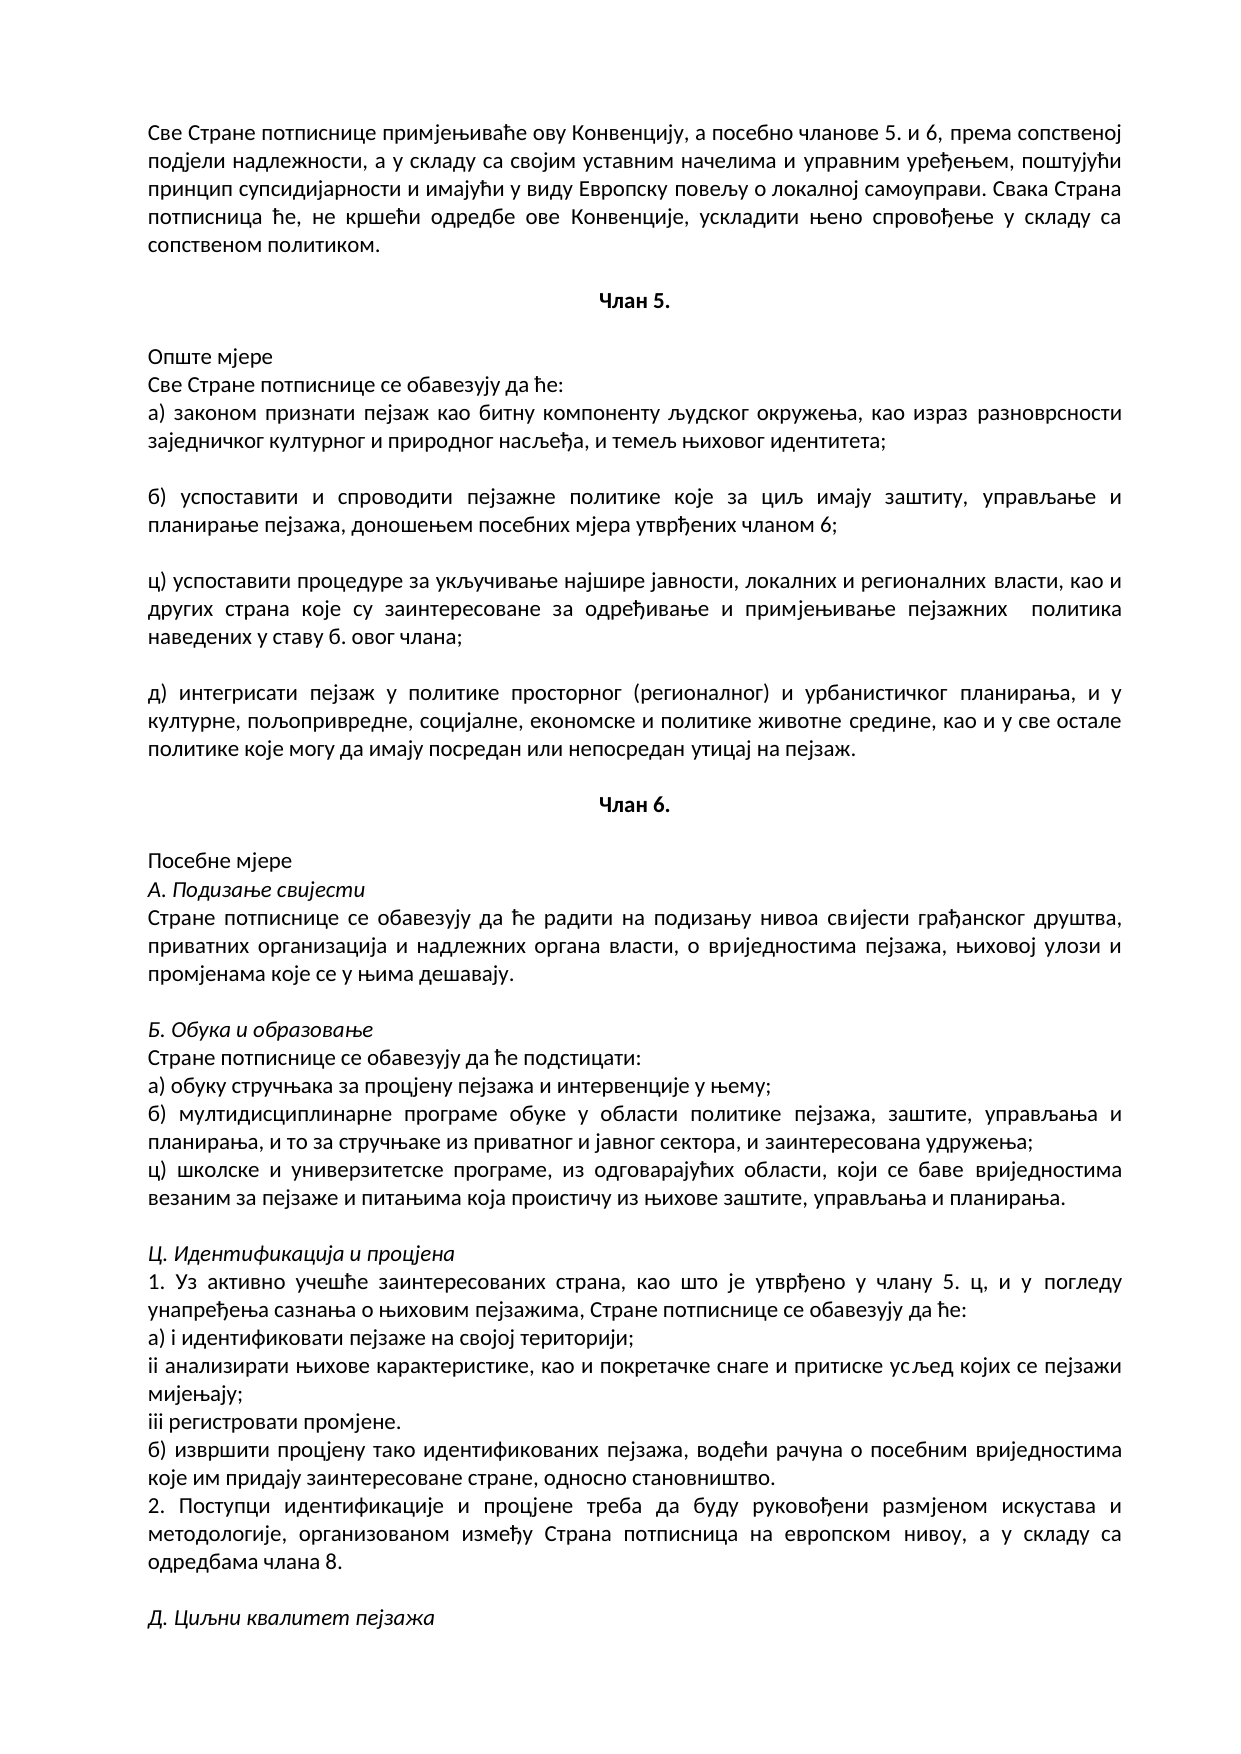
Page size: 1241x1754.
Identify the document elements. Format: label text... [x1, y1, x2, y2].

text Члан 5. [148, 286, 1122, 314]
text Д. Циљни квалитет пејзажа [148, 1603, 1122, 1631]
text Посебне мјере [148, 847, 1122, 875]
text Стране потписнице се обавезују да ће радити на подизању нивоа свијести грађанског друштва, приватних организација и надлежних органа власти, о вриједностима пејзажа, њиховој улози и промјенама које се у њима дешавају. [148, 903, 1122, 987]
text б) успоставити и спроводити пејзажне политике које за циљ имају заштиту, управљање и планирање пејзажа, доношењем посебних мјера утврђених чланом 6; [148, 482, 1122, 538]
text ц) школске и универзитетске програме, из одговарајућих области, који се баве вриједностима везаним за пејзаже и питањима која проистичу из њихове заштите, управљања и планирања. [148, 1155, 1122, 1211]
text б) мултидисциплинарне програме обуке у области политике пејзажа, заштите, управљања и планирања, и то за стручњаке из приватног и јавног сектора, и заинтересована удружења; [148, 1099, 1122, 1155]
text Стране потписнице се обавезују да ће подстицати: [148, 1043, 1122, 1071]
text Ц. Идентификација и процјена [148, 1239, 1122, 1267]
text Све Стране потписнице примјењиваће ову Конвенцију, а посебно чланове 5. и 6, према сопственој подјели надлежности, а у складу са својим уставним начелима и управним уређењем, поштујући принцип супсидијарности и имајући у виду Европску повељу о локалној самоуправи. Свака Страна потписница ће, не кршећи одредбе ове Конвенције, ускладити њено спровођење у складу са сопственом политиком. [148, 118, 1122, 258]
text Члан 6. [148, 791, 1122, 819]
text д) интегрисати пејзаж у политике просторног (регионалног) и урбанистичког планирања, и у културне, пољопривредне, социјалне, економске и политике животне средине, као и у све остале политике које могу да имају посредан или непосредан утицај на пејзаж. [148, 678, 1122, 763]
text а) законом признати пејзаж као битну компоненту људског окружења, као израз разноврсности заједничког културног и природног насљеђа, и темељ њиховог идентитета; [148, 398, 1122, 454]
text 1. Уз активно учешће заинтересованих страна, као што је утврђено у члану 5. ц, и у погледу унапређења сазнања о њиховим пејзажима, Стране потписнице се обавезују да ће: [148, 1267, 1122, 1323]
text а) i идентификовати пејзаже на својој територији; [148, 1323, 1122, 1351]
text Б. Обука и образовање [148, 1015, 1122, 1043]
text 2. Поступци идентификације и процјене треба да буду руковођени размјеном искустава и методологије, организованом између Страна потписница на европском нивоу, а у складу са одредбама члана 8. [148, 1491, 1122, 1575]
text А. Подизање свијести [148, 875, 1122, 903]
text ц) успоставити процедуре за укључивање најшире јавности, локалних и регионалних власти, као и других страна које су заинтересоване за одређивање и примјењивање пејзажних политика наведених у ставу б. овог члана; [148, 566, 1122, 651]
text а) обуку стручњака за процјену пејзажа и интервенције у њему; [148, 1071, 1122, 1099]
text Опште мјере [148, 342, 1122, 370]
text ii анализирати њихове карактеристике, као и покретачке снаге и притиске усљед којих се пејзажи мијењају; [148, 1351, 1122, 1407]
text Све Стране потписнице се обавезују да ће: [148, 370, 1122, 398]
text iii регистровати промјене. [148, 1407, 1122, 1435]
text б) извршити процјену тако идентификованих пејзажа, водећи рачуна о посебним вриједностима које им придају заинтересоване стране, односно становништво. [148, 1435, 1122, 1491]
